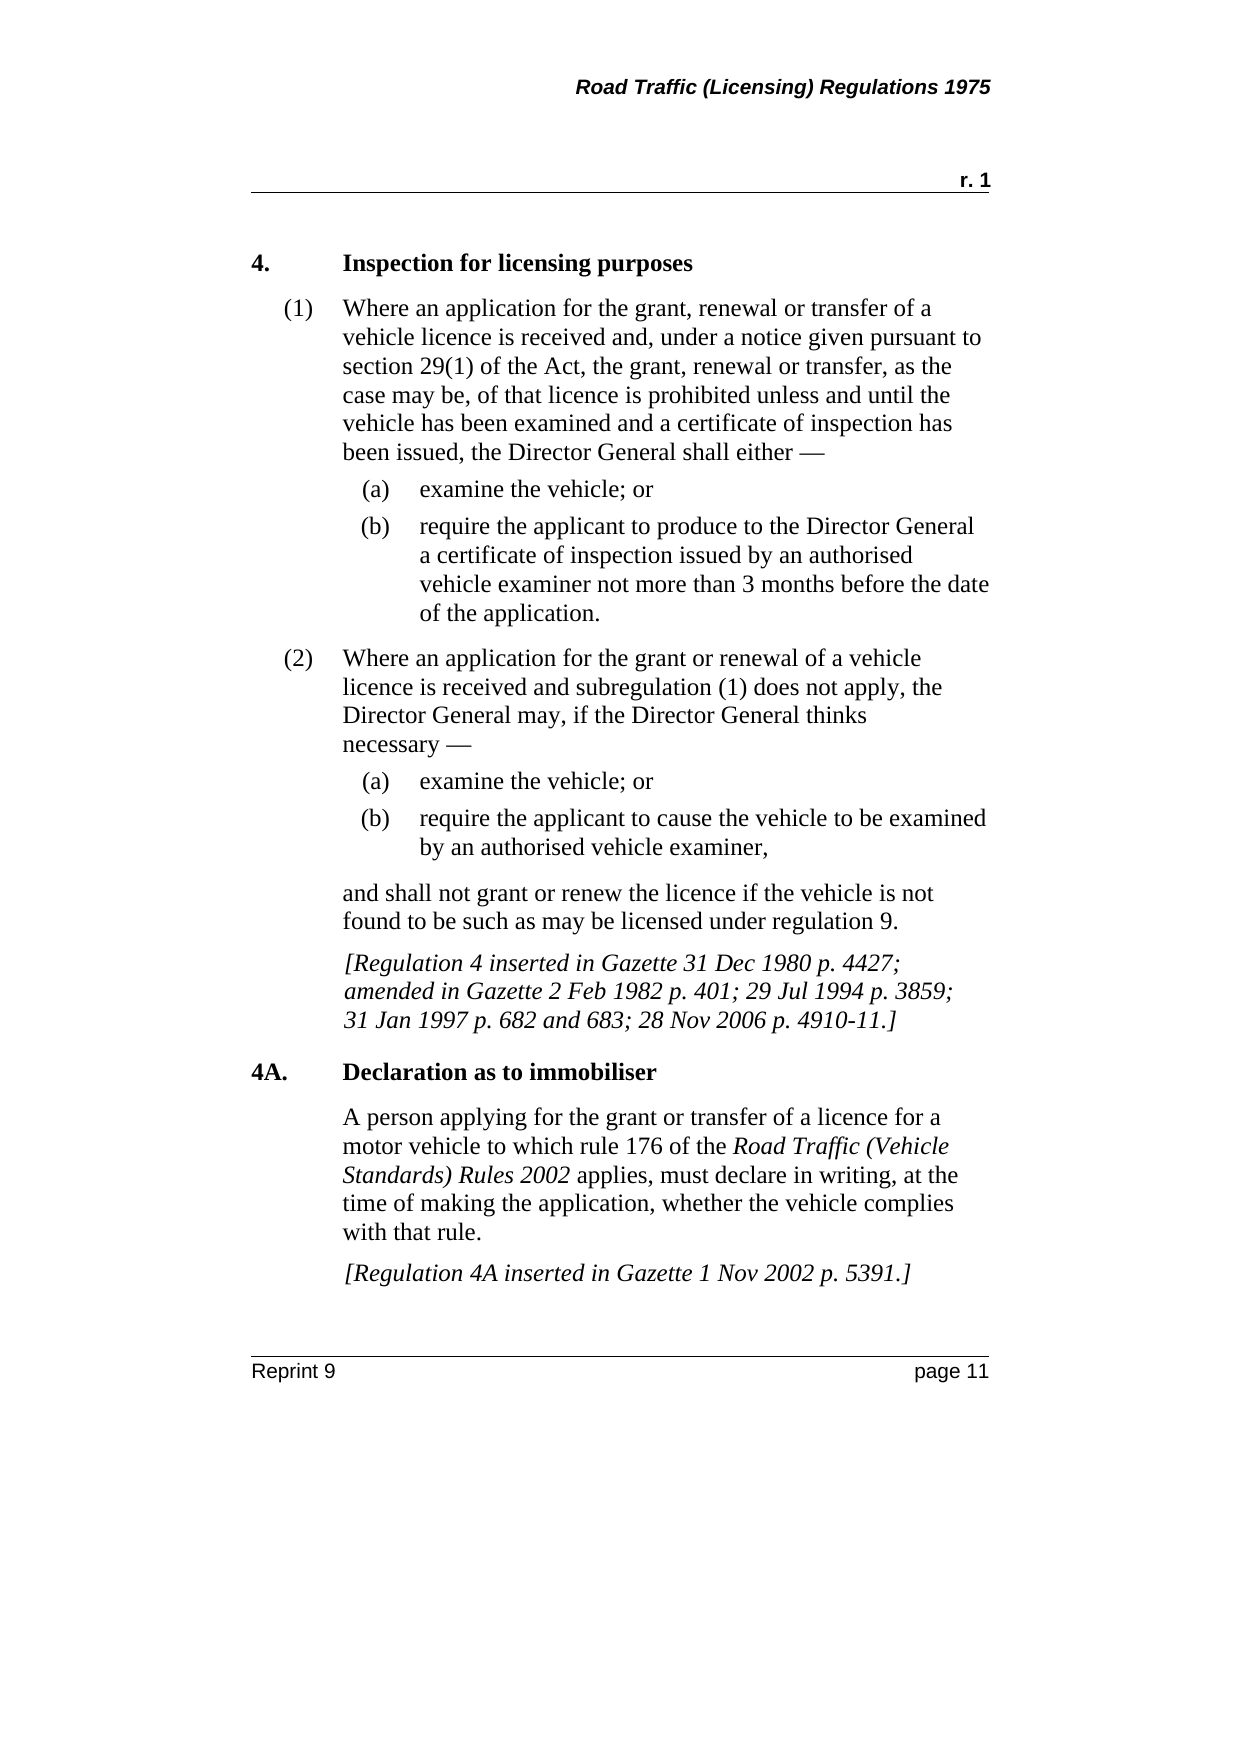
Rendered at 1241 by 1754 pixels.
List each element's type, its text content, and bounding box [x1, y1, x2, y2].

text (2) Where an application for the grant or renewal of a vehicle licence is received and subregulation (1) does not apply, the Director General may, if the Director General thinks necessary — [251, 643, 989, 758]
text [Regulation 4A inserted in Gazette 1 Nov 2002 p. 5391.] [251, 1258, 989, 1287]
text (a) examine the vehicle; or [251, 474, 989, 503]
text (b) require the applicant to cause the vehicle to be examined by an authorised vehicle examiner, [251, 803, 989, 861]
text [Regulation 4 inserted in Gazette 31 Dec 1980 p. 4427; amended in Gazette 2 Feb 1982 p. 401; 29 Jul 1994 p. 3859; 31 Jan 1997 p. 682 and 683; 28 Nov 2006 p. 4910-11.] [251, 948, 989, 1034]
text A person applying for the grant or transfer of a licence for a motor vehicle to which rule 176 of the Road Traffic (Vehicle Standards) Rules 2002 applies, must declare in writing, at the time of making the application, whether the vehicle complies with that rule. [251, 1102, 989, 1246]
text (a) examine the vehicle; or [251, 766, 989, 795]
text (1) Where an application for the grant, renewal or transfer of a vehicle licence is received and, under a notice given pursuant to section 29(1) of the Act, the grant, renewal or transfer, as the case may be, of that licence is prohibited unless and until the vehicle has been examined and a certificate of inspection has been issued, the Director General shall either — [251, 293, 989, 466]
subtitle 4. Inspection for licensing purposes [251, 248, 989, 277]
text (b) require the applicant to produce to the Director General a certificate of inspection issued by an authorised vehicle examiner not more than 3 months before the date of the application. [251, 511, 989, 626]
subtitle 4A. Declaration as to immobiliser [251, 1057, 989, 1086]
text and shall not grant or renew the licence if the vehicle is not found to be such as may be licensed under regulation 9. [251, 878, 989, 935]
